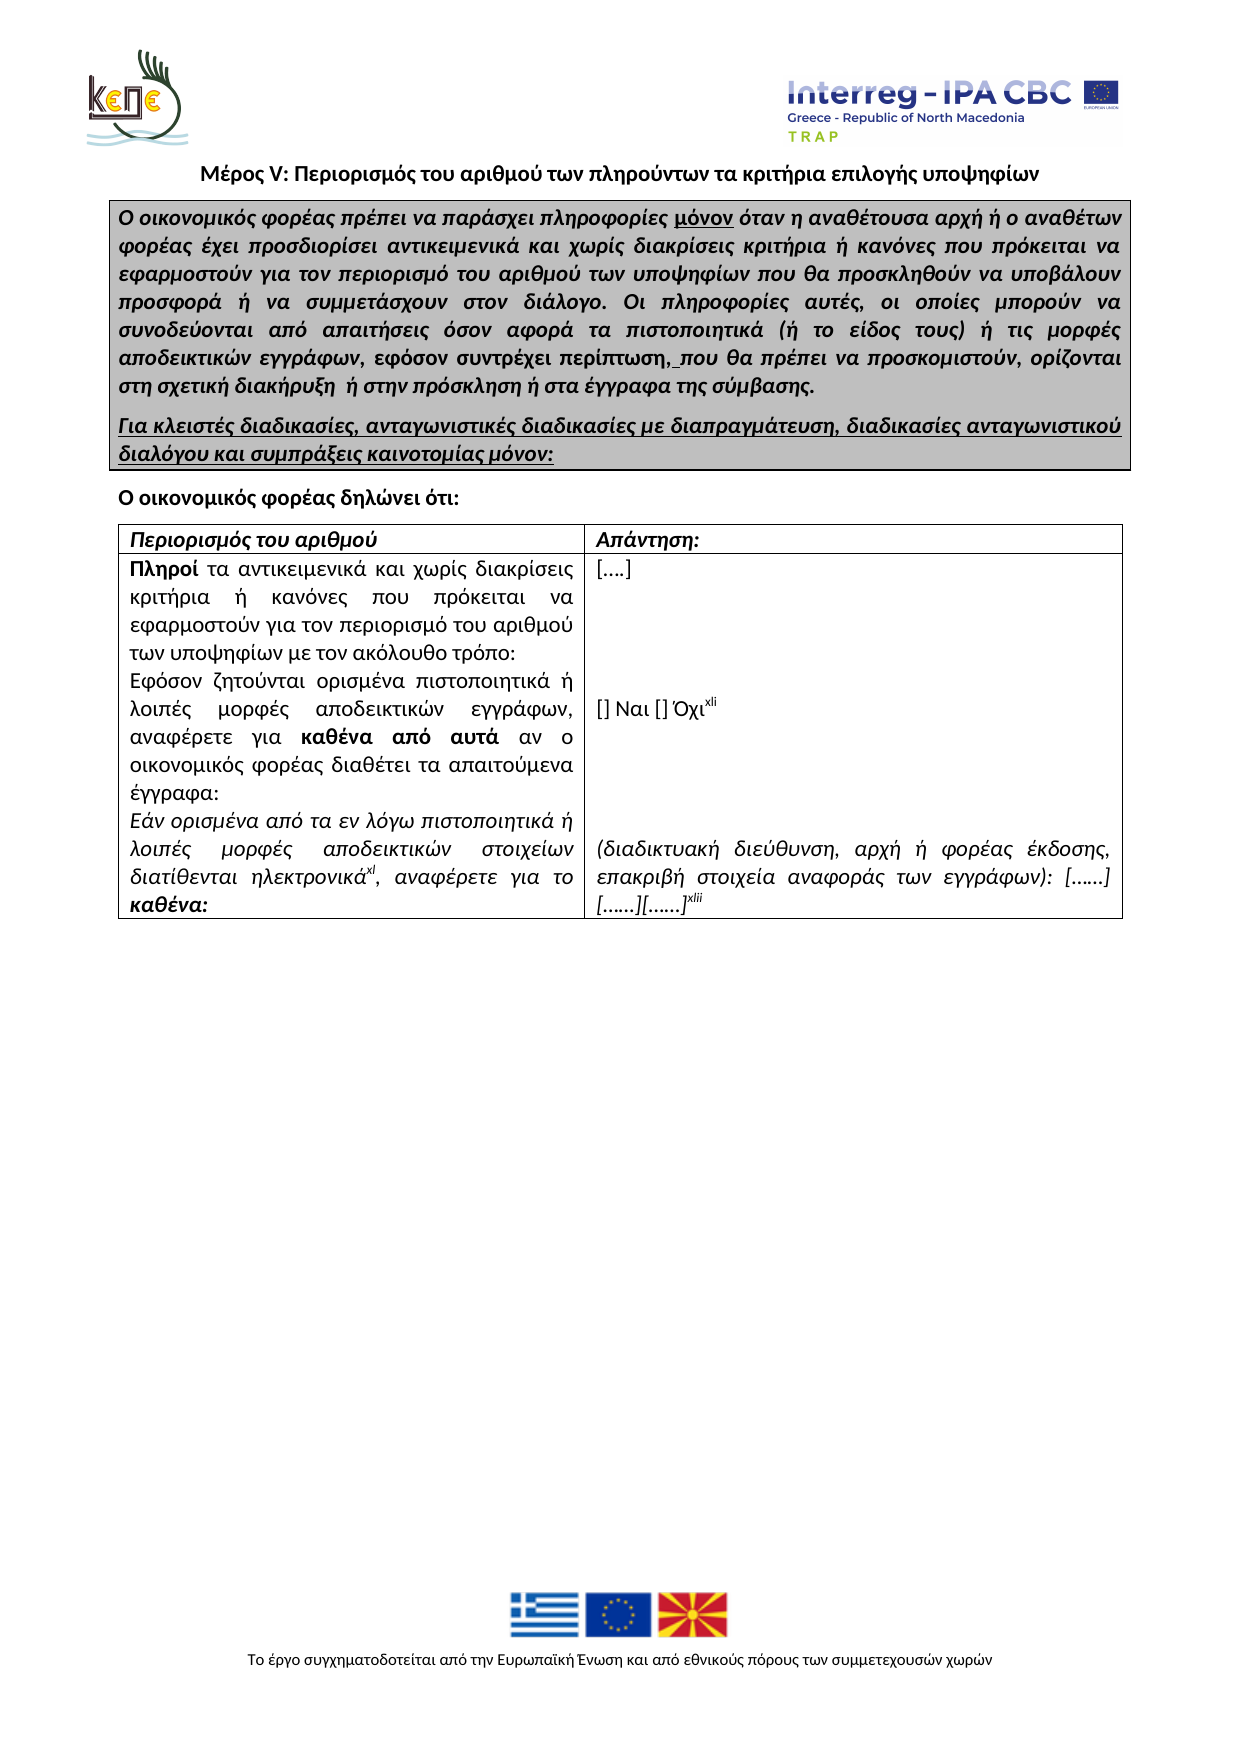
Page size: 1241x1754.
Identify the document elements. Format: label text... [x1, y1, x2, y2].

table_header Απάντηση: [585, 525, 1122, 553]
picture [84, 49, 190, 147]
text Για κλειστές διαδικασίες, ανταγωνιστικές διαδικασίες με διαπραγμάτευση, διαδικασίες ανταγωνιστικού διαλόγου και συμπράξεις καινοτομίας μόνον: [110, 408, 1130, 469]
table_cell [….] [] Ναι [] Όχι (διαδικτυακή διεύθυνση, αρχή ή φορέας έκδοσης, επακριβή στοιχεία αναφοράς των εγγράφων): [……][……][……] [585, 554, 1122, 918]
picture [507, 1592, 733, 1639]
table_cell Πληροί τα αντικειμενικά και χωρίς διακρίσεις κριτήρια ή κανόνες που πρόκειται να εφαρμοστούν για τον περιορισμό του αριθμού των υποψηφίων με τον ακόλουθο τρόπο: Εφόσον ζητούνται ορισμένα πιστοποιητικά ή λοιπές μορφές αποδεικτικών εγγράφων, αναφέρετε για καθένα από αυτά αν ο οικονομικός φορέας διαθέτει τα απαιτούμενα έγγραφα: Εάν ορισμένα από τα εν λόγω πιστοποιητικά ή λοιπές μορφές αποδεικτικών στοιχείων διατίθενται ηλεκτρονικά, αναφέρετε για το καθένα: [119, 554, 584, 918]
table_header Περιορισμός του αριθμού [119, 525, 584, 553]
text Ο οικονομικός φορέας πρέπει να παράσχει πληροφορίες μόνον όταν η αναθέτουσα αρχή ή ο αναθέτων φορέας έχει προσδιορίσει αντικειμενικά και χωρίς διακρίσεις κριτήρια ή κανόνες που πρόκειται να εφαρμοστούν για τον περιορισμό του αριθμού των υποψηφίων που θα προσκληθούν να υποβάλουν προσφορά ή να συμμετάσχουν στον διάλογο. Οι πληροφορίες αυτές, οι οποίες μπορούν να συνοδεύονται από απαιτήσεις όσον αφορά τα πιστοποιητικά (ή το είδος τους) ή τις μορφές αποδεικτικών εγγράφων, εφόσον συντρέχει περίπτωση, που θα πρέπει να προσκομιστούν, ορίζονται στη σχετική διακήρυξη ή στην πρόσκληση ή στα έγγραφα της σύμβασης. [110, 201, 1130, 399]
text Ο οικονομικός φορέας δηλώνει ότι: [118, 483, 1122, 511]
text Μέρος V: Περιορισμός του αριθμού των πληρούντων τα κριτήρια επιλογής υποψηφίων [118, 159, 1122, 187]
picture [783, 75, 1123, 147]
